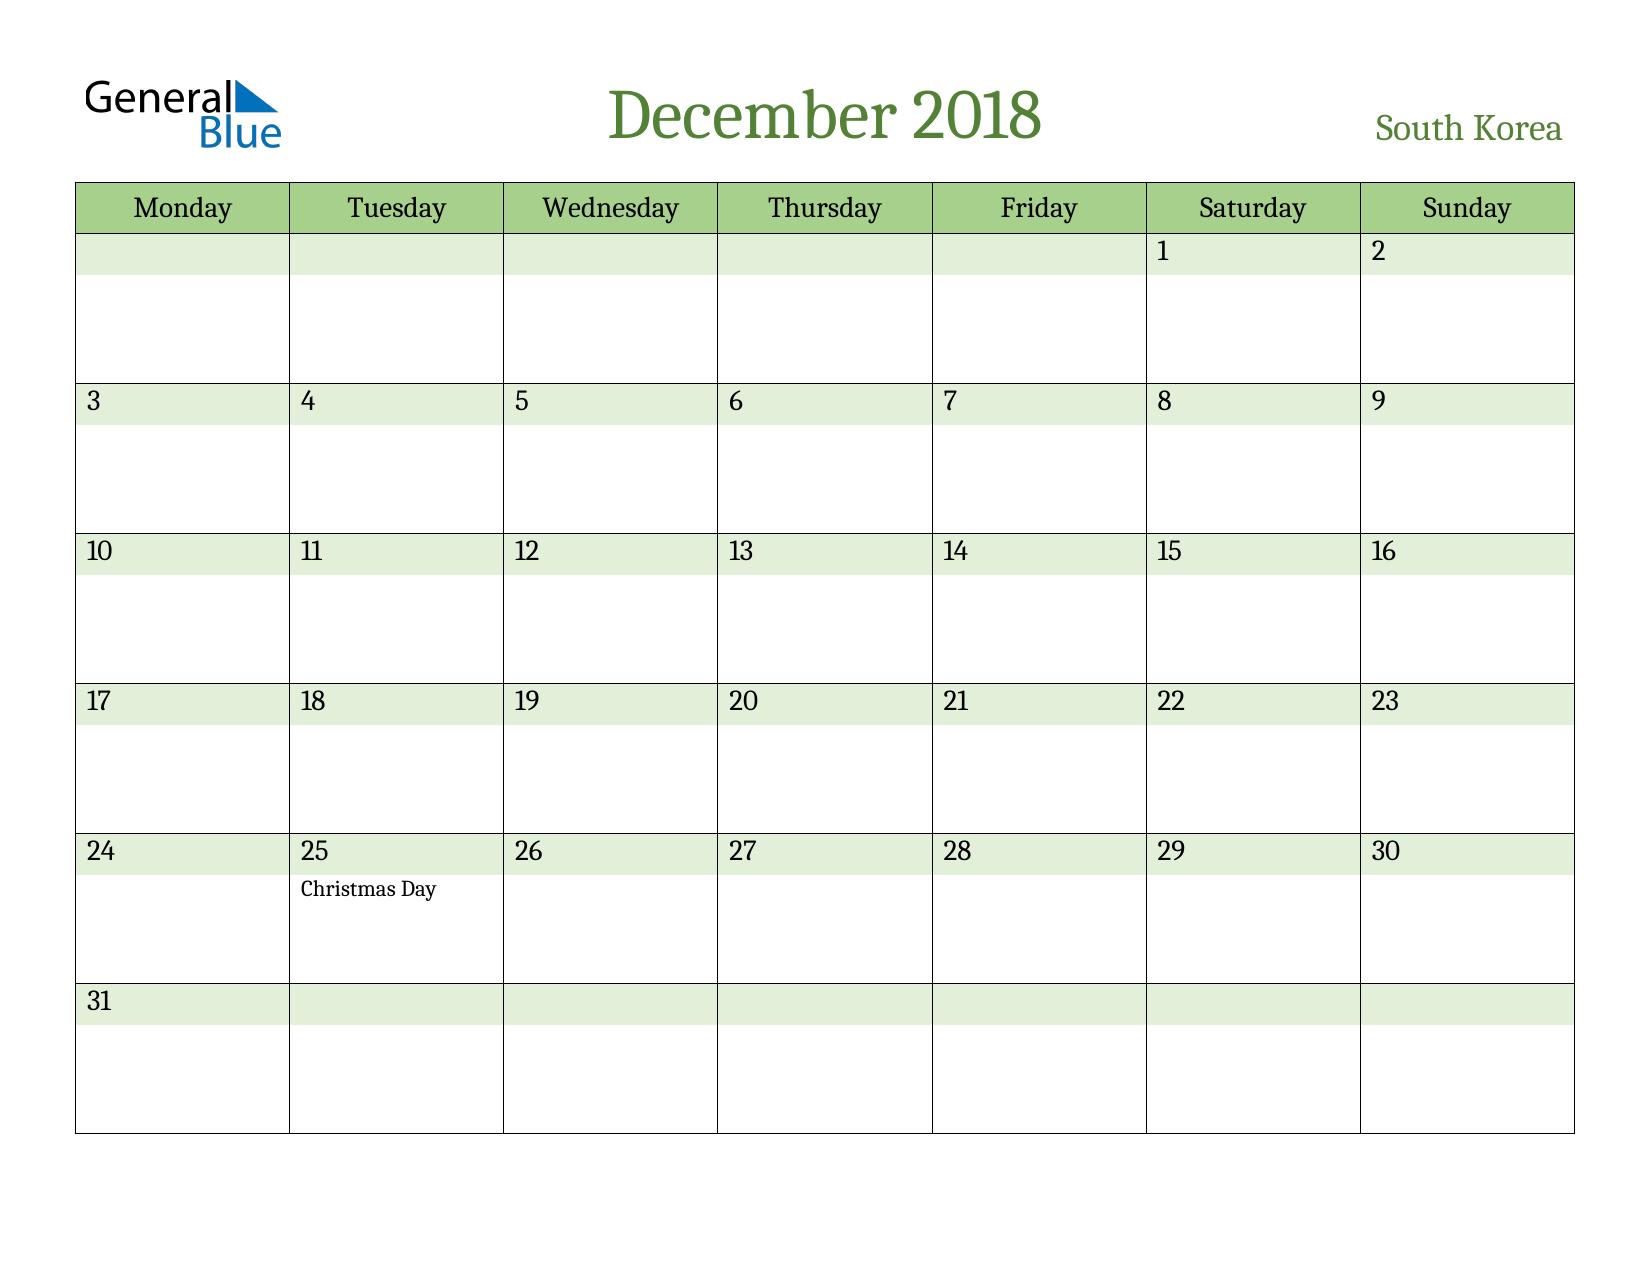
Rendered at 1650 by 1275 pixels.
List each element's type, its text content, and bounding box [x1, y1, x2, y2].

table_cell [718, 1025, 932, 1133]
table_cell [76, 275, 289, 383]
table_header December 2018 [504, 75, 1146, 182]
table_header South Korea [1146, 75, 1574, 182]
table_cell [1147, 725, 1360, 833]
table_cell [1147, 575, 1360, 683]
table_cell [290, 725, 503, 833]
table_cell 18 [290, 684, 503, 725]
table_cell 12 [504, 534, 717, 575]
table_cell [1147, 1025, 1360, 1133]
table_cell [933, 275, 1146, 383]
table_cell [504, 875, 717, 983]
table_cell 20 [718, 684, 932, 725]
table_cell [504, 275, 717, 383]
table_header [76, 75, 503, 182]
table_cell [504, 234, 717, 275]
table_cell 22 [1147, 684, 1360, 725]
table_cell [1361, 575, 1574, 683]
table_cell Monday [76, 183, 289, 233]
table_cell 8 [1147, 384, 1360, 425]
table_cell 9 [1361, 384, 1574, 425]
table_cell 21 [933, 684, 1146, 725]
table_cell [504, 984, 717, 1025]
table_cell [718, 425, 932, 533]
table_cell [290, 425, 503, 533]
table_cell [1361, 275, 1574, 383]
table_cell 26 [504, 834, 717, 875]
table_cell [718, 725, 932, 833]
table_cell [290, 1025, 503, 1133]
table_cell Friday [933, 183, 1146, 233]
table_cell [933, 575, 1146, 683]
table_cell 19 [504, 684, 717, 725]
table_cell [290, 234, 503, 275]
table_cell [1147, 984, 1360, 1025]
table_cell [290, 575, 503, 683]
table_cell 29 [1147, 834, 1360, 875]
table_cell 27 [718, 834, 932, 875]
table_cell [504, 425, 717, 533]
table_cell [504, 1025, 717, 1133]
table_cell [504, 725, 717, 833]
table_cell 4 [290, 384, 503, 425]
table_cell [1147, 275, 1360, 383]
table_cell [76, 875, 289, 983]
table_cell 3 [76, 384, 289, 425]
table_cell [718, 275, 932, 383]
table_cell 10 [76, 534, 289, 575]
table_cell Christmas Day [290, 875, 503, 983]
table_cell [76, 725, 289, 833]
table_cell 31 [76, 984, 289, 1025]
table_cell [76, 575, 289, 683]
table_cell 14 [933, 534, 1146, 575]
table_cell 28 [933, 834, 1146, 875]
table_cell 17 [76, 684, 289, 725]
table_cell Tuesday [290, 183, 503, 233]
table_cell [1147, 425, 1360, 533]
table_cell Saturday [1147, 183, 1360, 233]
table_cell 15 [1147, 534, 1360, 575]
table_cell Thursday [718, 183, 932, 233]
table_cell [76, 1025, 289, 1133]
table_cell [933, 425, 1146, 533]
table_cell 1 [1147, 234, 1360, 275]
table_cell [933, 875, 1146, 983]
table_cell [1147, 875, 1360, 983]
table_cell [290, 275, 503, 383]
table_cell 24 [76, 834, 289, 875]
table_cell [504, 575, 717, 683]
table_cell [718, 875, 932, 983]
table_cell 5 [504, 384, 717, 425]
table_cell Sunday [1361, 183, 1574, 233]
table_cell [1361, 875, 1574, 983]
table_cell [1361, 1025, 1574, 1133]
table_cell 25 [290, 834, 503, 875]
table_cell 16 [1361, 534, 1574, 575]
table_cell [290, 984, 503, 1025]
table_cell [933, 984, 1146, 1025]
table_cell 11 [290, 534, 503, 575]
table_cell 23 [1361, 684, 1574, 725]
table_cell [933, 725, 1146, 833]
table_cell 7 [933, 384, 1146, 425]
table_cell [1361, 984, 1574, 1025]
table_cell [76, 425, 289, 533]
table_cell [1361, 425, 1574, 533]
table_cell 2 [1361, 234, 1574, 275]
table_cell 30 [1361, 834, 1574, 875]
table_cell [76, 234, 289, 275]
table_cell 13 [718, 534, 932, 575]
table_cell [933, 234, 1146, 275]
table_cell [718, 234, 932, 275]
table_cell [718, 575, 932, 683]
picture [86, 80, 281, 148]
table_cell [933, 1025, 1146, 1133]
table_cell [1361, 725, 1574, 833]
table_cell Wednesday [504, 183, 717, 233]
table_cell [718, 984, 932, 1025]
table_cell 6 [718, 384, 932, 425]
